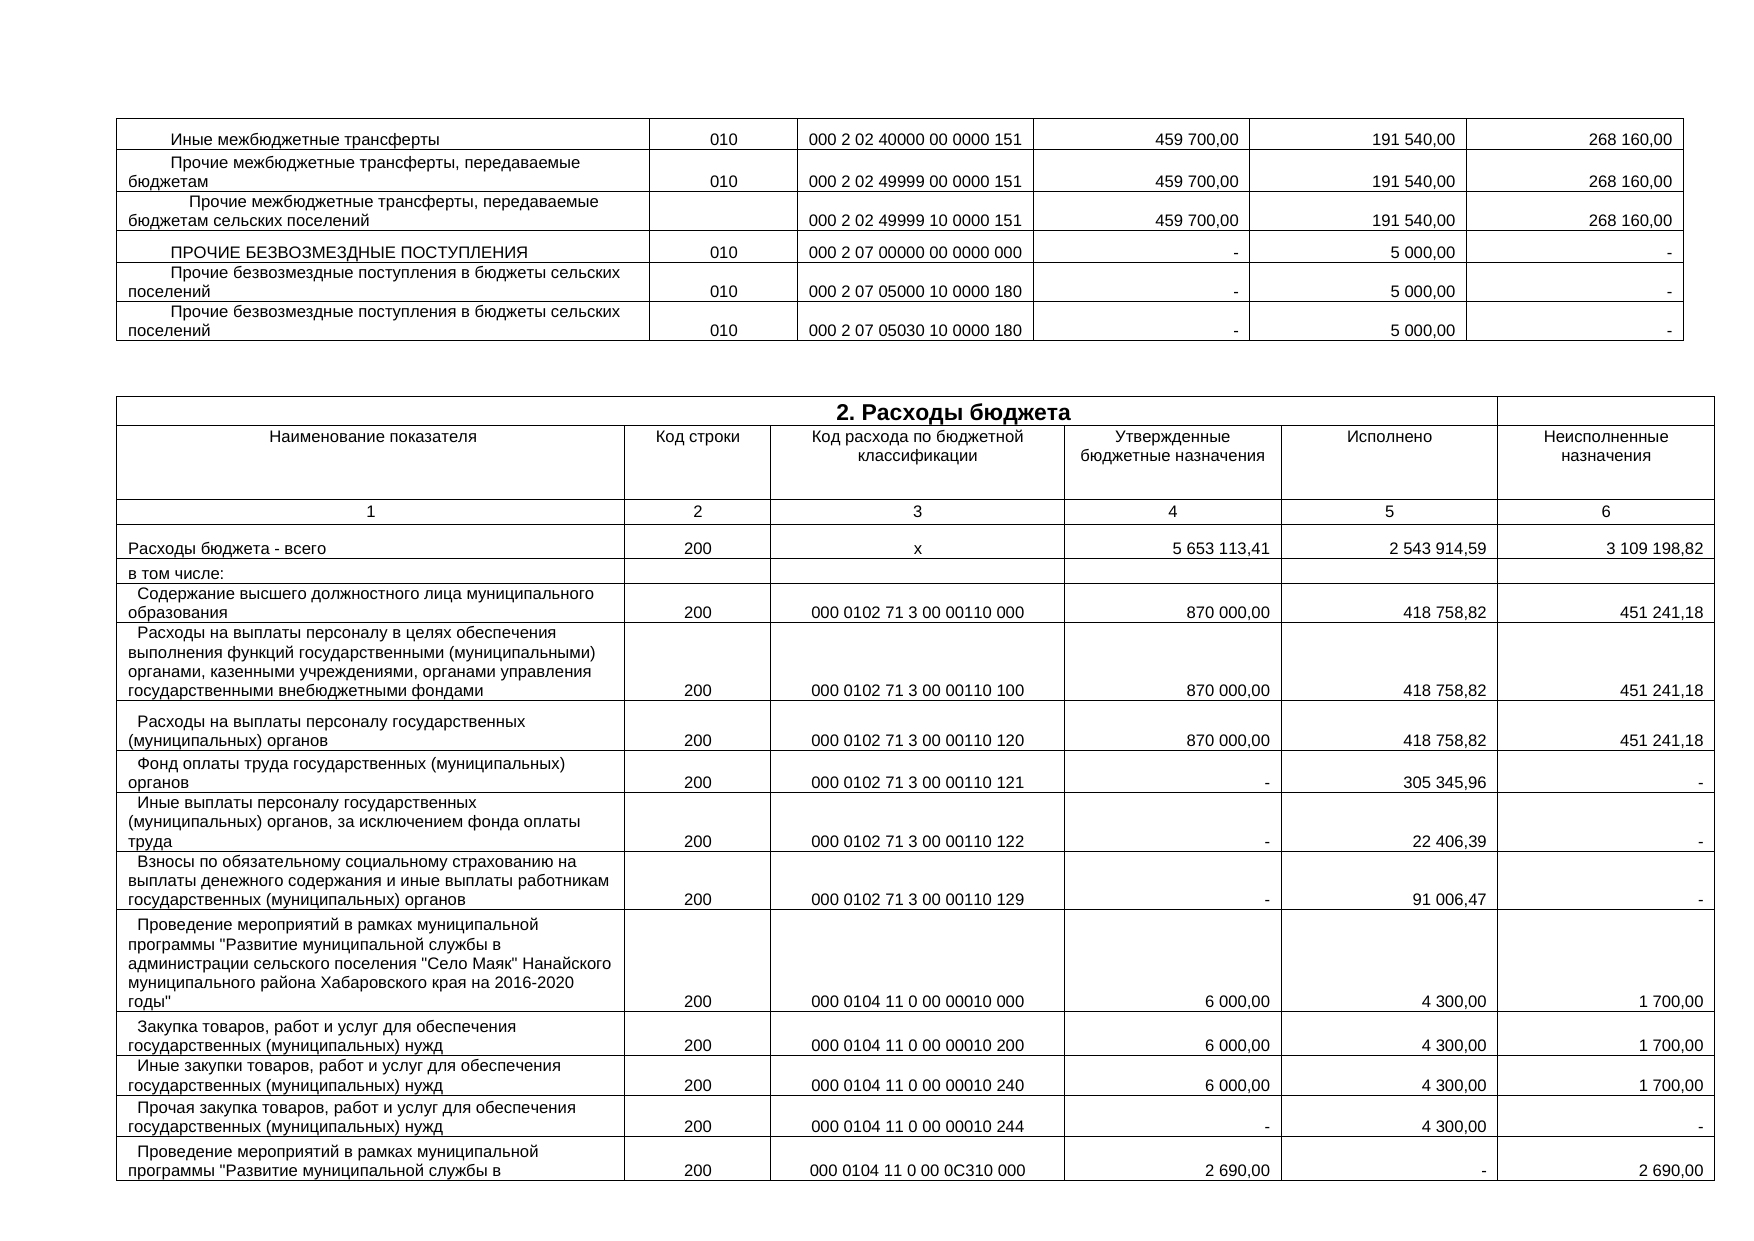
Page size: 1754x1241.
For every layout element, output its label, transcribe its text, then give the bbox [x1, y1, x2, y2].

table_cell 5 000,00 [1250, 302, 1466, 340]
table_header 2. Расходы бюджета [117, 397, 1497, 425]
table_cell 3 109 198,82 [1498, 525, 1714, 558]
table_cell - [1282, 1137, 1497, 1180]
table_cell [1065, 559, 1281, 583]
table_cell Утвержденные бюджетные назначения [1065, 426, 1281, 498]
table_cell 6 000,00 [1065, 1056, 1281, 1094]
table_cell 3 [771, 500, 1064, 523]
table_cell 305 345,96 [1282, 751, 1497, 792]
table_cell - [1498, 852, 1714, 909]
table_cell Взносы по обязательному социальному страхованию на выплаты денежного содержания и иные выплаты работникам государственных (муниципальных) органов [117, 852, 624, 909]
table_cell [771, 1137, 1064, 1180]
table_cell 000 0102 71 3 00 00110 120 [771, 701, 1064, 750]
table_cell 200 [625, 584, 770, 622]
table_cell Иные выплаты персоналу государственных (муниципальных) органов, за исключением фонда оплаты труда [117, 793, 624, 851]
table_cell 451 241,18 [1498, 701, 1714, 750]
table_cell 000 0102 71 3 00 00110 129 [771, 852, 1064, 909]
table_cell Иные межбюджетные трансферты [117, 119, 649, 149]
table_cell 000 2 02 40000 00 0000 151 [798, 119, 1033, 149]
table_cell - [1065, 1096, 1281, 1136]
table_cell 000 2 07 00000 00 0000 000 [798, 231, 1033, 262]
table_cell 000 0104 11 0 00 00010 000 [771, 910, 1064, 1011]
table_cell [771, 559, 1064, 583]
table_cell - [1065, 751, 1281, 792]
table_cell 200 [625, 623, 770, 700]
table_cell - [1065, 852, 1281, 909]
table_cell 200 [625, 1096, 770, 1136]
table_cell 418 758,82 [1282, 623, 1497, 700]
table_cell 418 758,82 [1282, 701, 1497, 750]
table_cell 6 000,00 [1065, 1012, 1281, 1055]
table_cell 000 2 07 05000 10 0000 180 [798, 263, 1033, 301]
table_cell 268 160,00 [1467, 150, 1683, 191]
table_cell Код расхода по бюджетной классификации [771, 426, 1064, 498]
table_cell Код строки [625, 426, 770, 498]
table_cell Расходы на выплаты персоналу государственных (муниципальных) органов [117, 701, 624, 750]
table_cell 000 0104 11 0 00 00010 200 [771, 1012, 1064, 1055]
table_cell 000 0104 11 0 00 00010 244 [771, 1096, 1064, 1136]
table_cell - [1467, 302, 1683, 340]
table_cell Неисполненные назначения [1498, 426, 1714, 498]
table_cell [1498, 559, 1714, 583]
table_cell 010 [650, 302, 797, 340]
table_cell 4 300,00 [1282, 1056, 1497, 1094]
table_cell 459 700,00 [1034, 150, 1249, 191]
table_cell 268 160,00 [1467, 192, 1683, 230]
table_cell 459 700,00 [1034, 119, 1249, 149]
table_cell 870 000,00 [1065, 584, 1281, 622]
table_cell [117, 1137, 624, 1180]
table_cell 5 653 113,41 [1065, 525, 1281, 558]
table_cell 000 2 07 05030 10 0000 180 [798, 302, 1033, 340]
table_cell 4 [1065, 500, 1281, 523]
table_cell 22 406,39 [1282, 793, 1497, 851]
table_cell x [771, 525, 1064, 558]
table_cell 268 160,00 [1467, 119, 1683, 149]
table_cell - [1034, 263, 1249, 301]
table_cell 000 0102 71 3 00 00110 100 [771, 623, 1064, 700]
table_cell Иные закупки товаров, работ и услуг для обеспечения государственных (муниципальных) нужд [117, 1056, 624, 1094]
table_cell Фонд оплаты труда государственных (муниципальных) органов [117, 751, 624, 792]
table_header [1498, 397, 1714, 425]
table_cell Исполнено [1282, 426, 1497, 498]
table_cell Проведение мероприятий в рамках муниципальной программы "Развитие муниципальной службы в администрации сельского поселения "Село Маяк" Нанайского муниципального района Хабаровского края на 2016-2020 годы" [117, 910, 624, 1011]
table_cell 2 543 914,59 [1282, 525, 1497, 558]
table_cell [650, 192, 797, 230]
table_cell 5 000,00 [1250, 231, 1466, 262]
table_cell 4 300,00 [1282, 1096, 1497, 1136]
table_cell - [1034, 231, 1249, 262]
table_cell 200 [625, 1056, 770, 1094]
table_cell Расходы на выплаты персоналу в целях обеспечения выполнения функций государственными (муниципальными) органами, казенными учреждениями, органами управления государственными внебюджетными фондами [117, 623, 624, 700]
table_cell в том числе: [117, 559, 624, 583]
table_cell 2 690,00 [1498, 1137, 1714, 1180]
table_cell 870 000,00 [1065, 701, 1281, 750]
table_cell 1 700,00 [1498, 910, 1714, 1011]
table_cell 1 700,00 [1498, 1056, 1714, 1094]
table_cell Прочие межбюджетные трансферты, передаваемые бюджетам [117, 150, 649, 191]
table_cell 5 [1282, 500, 1497, 523]
table_cell 6 000,00 [1065, 910, 1281, 1011]
table_cell 200 [625, 793, 770, 851]
table_cell - [1065, 793, 1281, 851]
table_cell Содержание высшего должностного лица муниципального образования [117, 584, 624, 622]
table_cell 2 690,00 [1065, 1137, 1281, 1180]
table_cell 000 2 02 49999 00 0000 151 [798, 150, 1033, 191]
table_cell 200 [625, 1137, 770, 1180]
table_cell 200 [625, 525, 770, 558]
table_cell Прочая закупка товаров, работ и услуг для обеспечения государственных (муниципальных) нужд [117, 1096, 624, 1136]
table_cell 000 0104 11 0 00 00010 240 [771, 1056, 1064, 1094]
table_cell 5 000,00 [1250, 263, 1466, 301]
table_cell 010 [650, 119, 797, 149]
table_cell - [1467, 263, 1683, 301]
table_cell 000 0102 71 3 00 00110 121 [771, 751, 1064, 792]
table_cell 000 0102 71 3 00 00110 122 [771, 793, 1064, 851]
table_cell 2 [625, 500, 770, 523]
table_cell 191 540,00 [1250, 119, 1466, 149]
table_cell 6 [1498, 500, 1714, 523]
table_cell [625, 559, 770, 583]
table_cell 200 [625, 701, 770, 750]
table_cell 870 000,00 [1065, 623, 1281, 700]
table_cell 200 [625, 1012, 770, 1055]
table_cell 010 [650, 263, 797, 301]
table_cell 451 241,18 [1498, 584, 1714, 622]
table_cell Наименование показателя [117, 426, 624, 498]
table_cell Закупка товаров, работ и услуг для обеспечения государственных (муниципальных) нужд [117, 1012, 624, 1055]
table_cell 191 540,00 [1250, 192, 1466, 230]
table_cell 4 300,00 [1282, 1012, 1497, 1055]
table_cell Прочие безвозмездные поступления в бюджеты сельских поселений [117, 263, 649, 301]
table_cell 459 700,00 [1034, 192, 1249, 230]
table_cell 1 700,00 [1498, 1012, 1714, 1055]
table_cell - [1498, 751, 1714, 792]
table_cell 451 241,18 [1498, 623, 1714, 700]
table_cell Прочие межбюджетные трансферты, передаваемые бюджетам сельских поселений [117, 192, 649, 230]
table_cell - [1034, 302, 1249, 340]
table_cell 418 758,82 [1282, 584, 1497, 622]
table_cell ПРОЧИЕ БЕЗВОЗМЕЗДНЫЕ ПОСТУПЛЕНИЯ [117, 231, 649, 262]
table_cell Расходы бюджета - всего [117, 525, 624, 558]
table_cell 010 [650, 231, 797, 262]
table_cell 91 006,47 [1282, 852, 1497, 909]
table_cell - [1498, 793, 1714, 851]
table_cell 000 0102 71 3 00 00110 000 [771, 584, 1064, 622]
table_cell 200 [625, 910, 770, 1011]
table_cell 200 [625, 852, 770, 909]
table_cell Прочие безвозмездные поступления в бюджеты сельских поселений [117, 302, 649, 340]
table_cell 010 [650, 150, 797, 191]
table_cell - [1498, 1096, 1714, 1136]
table_cell 200 [625, 751, 770, 792]
table_cell 4 300,00 [1282, 910, 1497, 1011]
table_cell - [1467, 231, 1683, 262]
table_cell 191 540,00 [1250, 150, 1466, 191]
table_cell 000 2 02 49999 10 0000 151 [798, 192, 1033, 230]
table_cell 1 [117, 500, 624, 523]
table_cell [1282, 559, 1497, 583]
